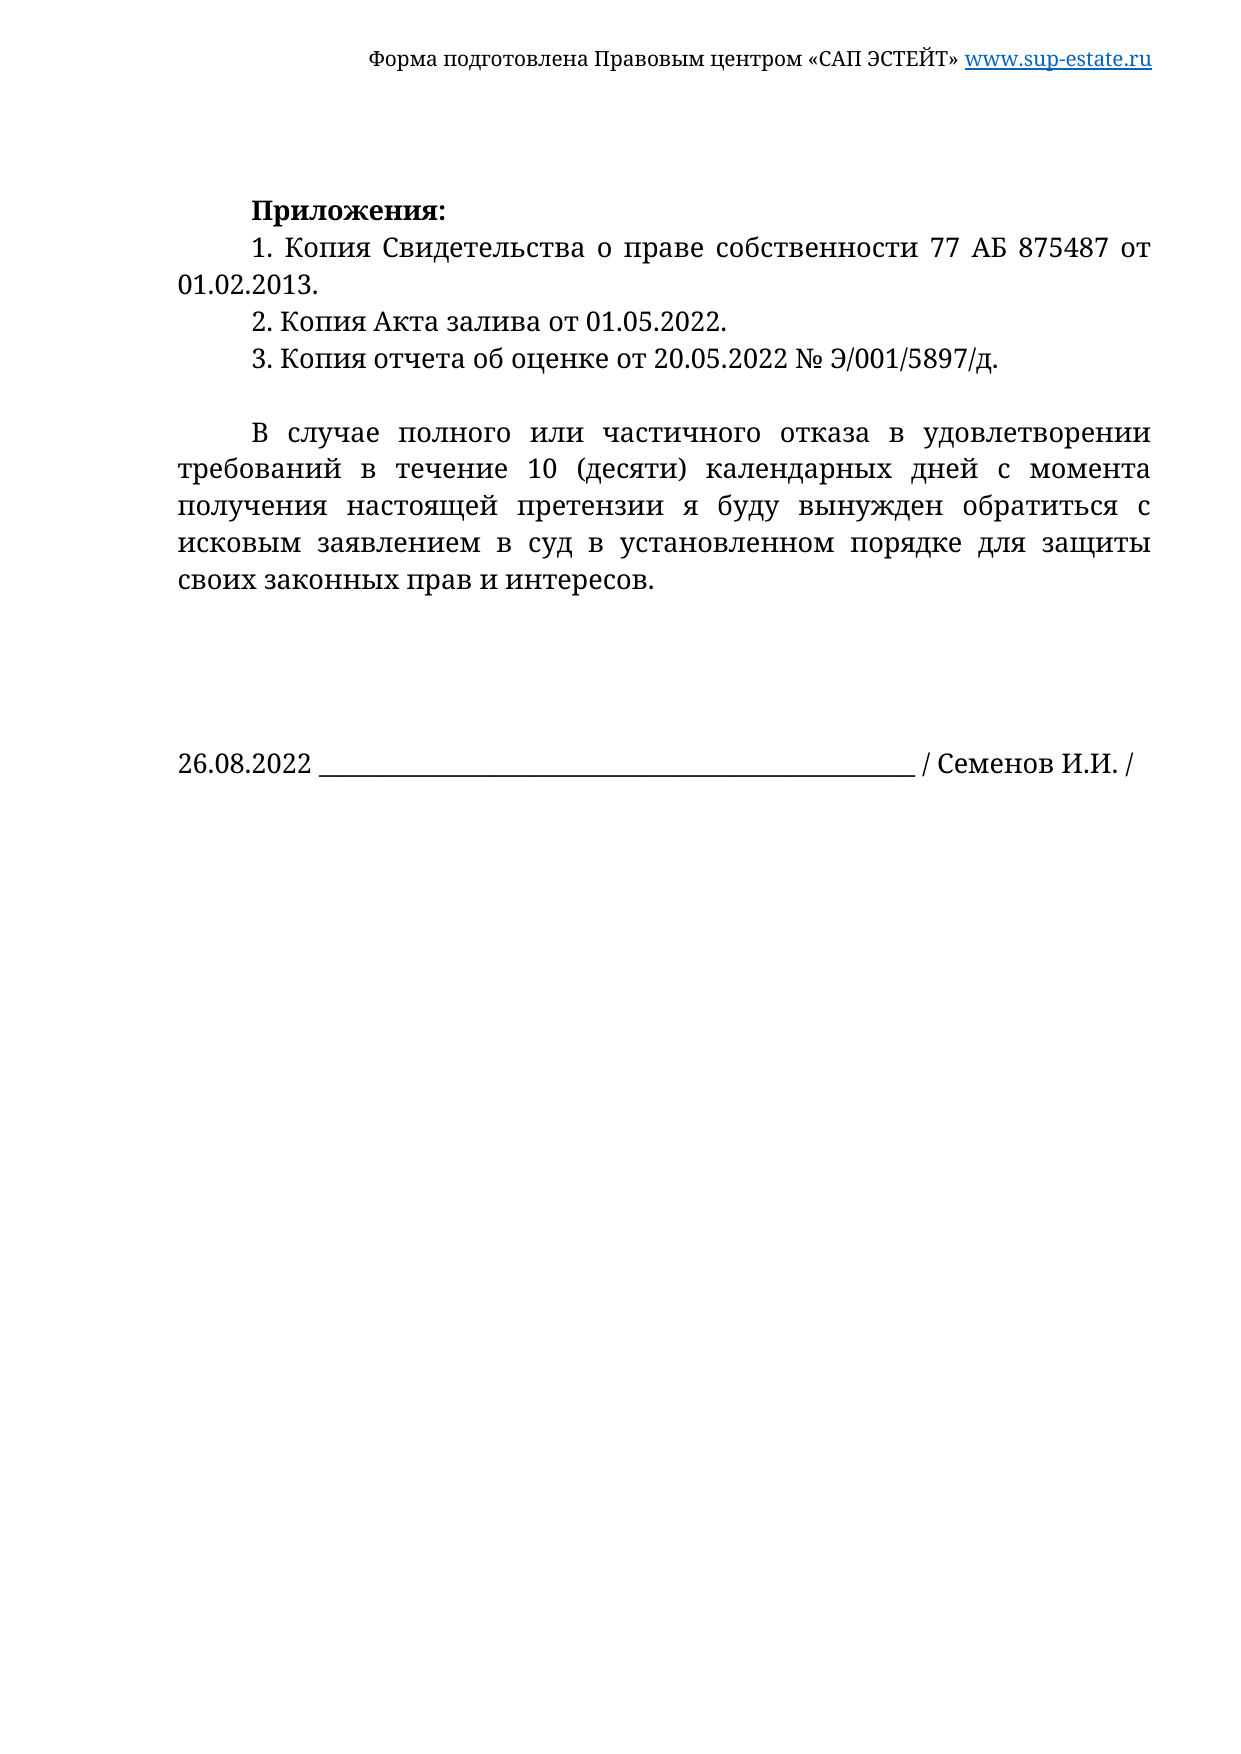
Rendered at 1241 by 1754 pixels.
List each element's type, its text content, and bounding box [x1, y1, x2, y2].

text В случае полного или частичного отказа в удовлетворении требований в течение 10 (десяти) календарных дней с момента получения настоящей претензии я буду вынужден обратиться с исковым заявлением в суд в установленном порядке для защиты своих законных прав и интересов. [177, 413, 1152, 597]
text 26.08.2022 ________________________________________________ / Семенов И.И. / [177, 745, 1152, 782]
text 1. Копия Свидетельства о праве собственности 77 АБ 875487 от 01.02.2013. [177, 229, 1152, 302]
text 2. Копия Акта залива от 01.05.2022. [177, 302, 1152, 339]
text Приложения: [177, 192, 1152, 229]
text 3. Копия отчета об оценке от 20.05.2022 № Э/001/5897/д. [177, 339, 1152, 376]
